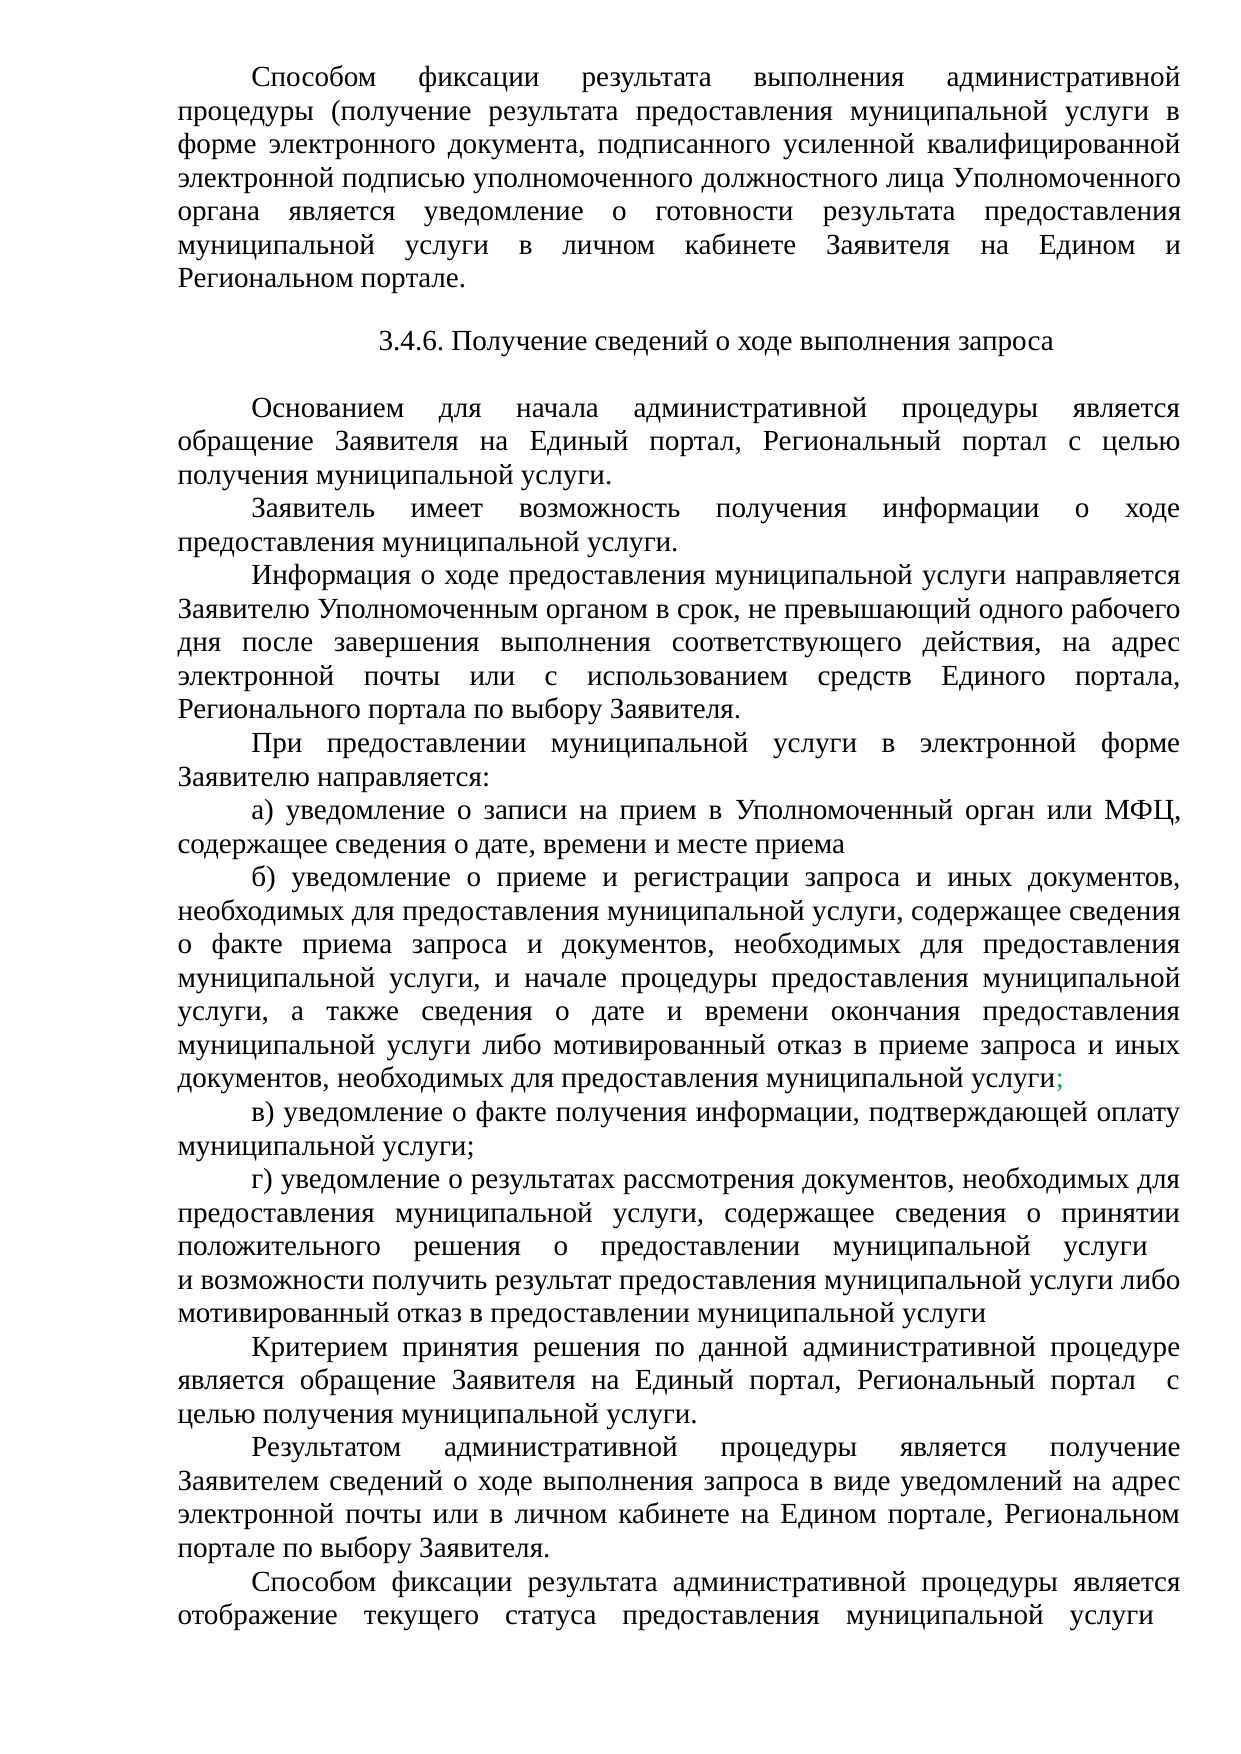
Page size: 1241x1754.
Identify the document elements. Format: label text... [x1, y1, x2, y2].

text Основанием для начала административной процедуры является обращение Заявителя на Единый портал, Региональный портал с целью получения муниципальной услуги. [177, 390, 1181, 490]
text Способом фиксации результата выполнения административной процедуры (получение результата предоставления муниципальной услуги в форме электронного документа, подписанного усиленной квалифицированной электронной подписью уполномоченного должностного лица Уполномоченного органа является уведомление о готовности результата предоставления муниципальной услуги в личном кабинете Заявителя на Едином и Региональном портале. [177, 59, 1181, 294]
text При предоставлении муниципальной услуги в электронной форме Заявителю направляется: [177, 725, 1181, 792]
text а) уведомление о записи на прием в Уполномоченный орган или МФЦ, содержащее сведения о дате, времени и месте приема [177, 792, 1181, 859]
text в) уведомление о факте получения информации, подтверждающей оплату муниципальной услуги; [177, 1094, 1181, 1161]
text 3.4.6. Получение сведений о ходе выполнения запроса [177, 323, 1181, 356]
text Критерием принятия решения по данной административной процедуре является обращение Заявителя на Единый портал, Региональный портал с целью получения муниципальной услуги. [177, 1329, 1181, 1429]
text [177, 1564, 1181, 1631]
text Заявитель имеет возможность получения информации о ходе предоставления муниципальной услуги. [177, 490, 1181, 557]
text Результатом административной процедуры является получение Заявителем сведений о ходе выполнения запроса в виде уведомлений на адрес электронной почты или в личном кабинете на Едином портале, Региональном портале по выбору Заявителя. [177, 1429, 1181, 1564]
text б) уведомление о приеме и регистрации запроса и иных документов, необходимых для предоставления муниципальной услуги, содержащее сведения о факте приема запроса и документов, необходимых для предоставления муниципальной услуги, и начале процедуры предоставления муниципальной услуги, а также сведения о дате и времени окончания предоставления муниципальной услуги либо мотивированный отказ в приеме запроса и иных документов, необходимых для предоставления муниципальной услуги; [177, 859, 1181, 1094]
text г) уведомление о результатах рассмотрения документов, необходимых для предоставления муниципальной услуги, содержащее сведения о принятии положительного решения о предоставлении муниципальной услуги и возможности получить результат предоставления муниципальной услуги либо мотивированный отказ в предоставлении муниципальной услуги [177, 1161, 1181, 1329]
text Информация о ходе предоставления муниципальной услуги направляется Заявителю Уполномоченным органом в срок, не превышающий одного рабочего дня после завершения выполнения соответствующего действия, на адрес электронной почты или с использованием средств Единого портала, Регионального портала по выбору Заявителя. [177, 557, 1181, 725]
